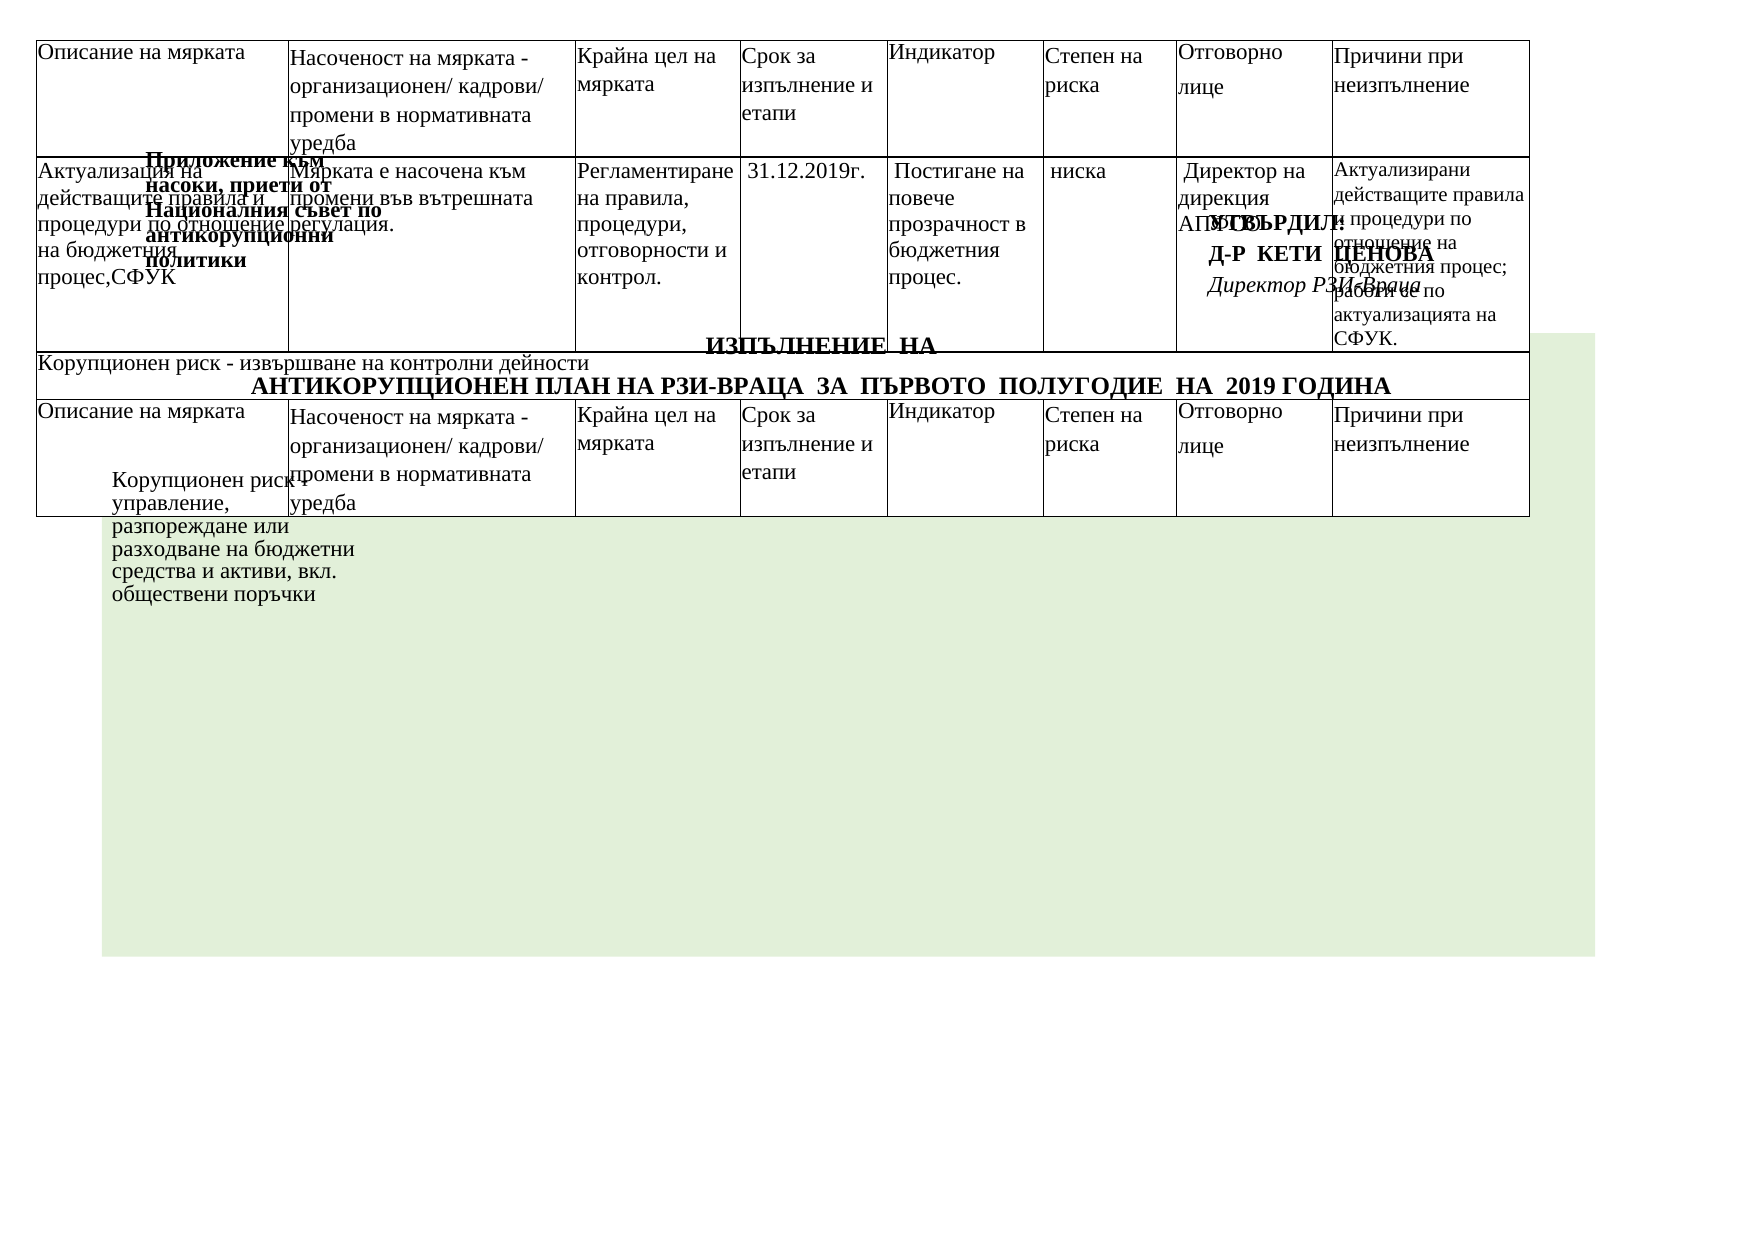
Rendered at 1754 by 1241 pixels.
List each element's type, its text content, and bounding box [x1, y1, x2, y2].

table_cell Отговорно лице [1177, 400, 1332, 516]
table_cell 31.12.2019г. [741, 158, 887, 335]
table_cell Индикатор [888, 400, 1043, 516]
table_cell Описание на мярката [37, 400, 288, 516]
table_header Срок за изпълнение и етапи [741, 41, 887, 156]
table_header Отговорно лице [1177, 41, 1332, 156]
table_header Насоченост на мярката - организационен/ кадрови/ промени в нормативната уредба [289, 41, 575, 156]
text Приложение към насоки, приети от Националния съвет по антикорупционни политики [145, 148, 395, 273]
table_header Крайна цел на мярката [576, 41, 740, 156]
table_cell Насоченост на мярката - организационен/ кадрови/ промени в нормативната уредба [289, 400, 575, 516]
table_header Степен на риска [1044, 41, 1176, 156]
table_cell ниска [1044, 158, 1176, 335]
table_cell Корупционен риск - извършване на контролни дейности [509, 360, 1529, 374]
text ИЗПЪЛНЕНИЕ НА [112, 335, 1531, 360]
table_header Причини при неизпълнение [1333, 41, 1529, 156]
table_cell Причини при неизпълнение [1333, 400, 1529, 516]
table_cell Актуализирани действащите правила и процедури по отношение на бюджетния процес; работи се по актуализацията на СФУК. [1333, 158, 1529, 335]
table_cell Крайна цел на мярката [576, 400, 740, 516]
table_header Описание на мярката [37, 41, 288, 156]
table_cell Актуализация на действащите правила и процедури по отношение на бюджетния процес,СФУК [37, 158, 288, 351]
table_cell Корупционен риск - извършване на контролни дейности [37, 353, 177, 399]
table_cell Срок за изпълнение и етапи [741, 400, 887, 516]
table_cell Мярката е насочена към промени във вътрешната регулация. [289, 158, 575, 335]
table_cell Постигане на повече прозрачност в бюджетния процес. [888, 158, 1043, 335]
text АНТИКОРУПЦИОНЕН ПЛАН НА РЗИ-ВРАЦА ЗА ПЪРВОТО ПОЛУГОДИЕ НА 2019 ГОДИНА [112, 374, 1531, 399]
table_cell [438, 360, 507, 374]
table_cell Степен на риска [1044, 400, 1176, 516]
table_cell Регламентиране на правила, процедури, отговорности и контрол. [576, 158, 740, 335]
text Корупционен риск - управление, разпореждане или разходване на бюджетни средства и активи, вкл. обществени поръчки [112, 469, 362, 606]
text УТВЪРДИЛ: [1208, 205, 1435, 236]
text Директор РЗИ-Враца [1208, 267, 1435, 298]
text Д-Р КЕТИ ЦЕНОВА [1208, 236, 1435, 267]
table_header Индикатор [888, 41, 1043, 156]
table_cell Директор на дирекция АПФСО [1177, 158, 1332, 335]
